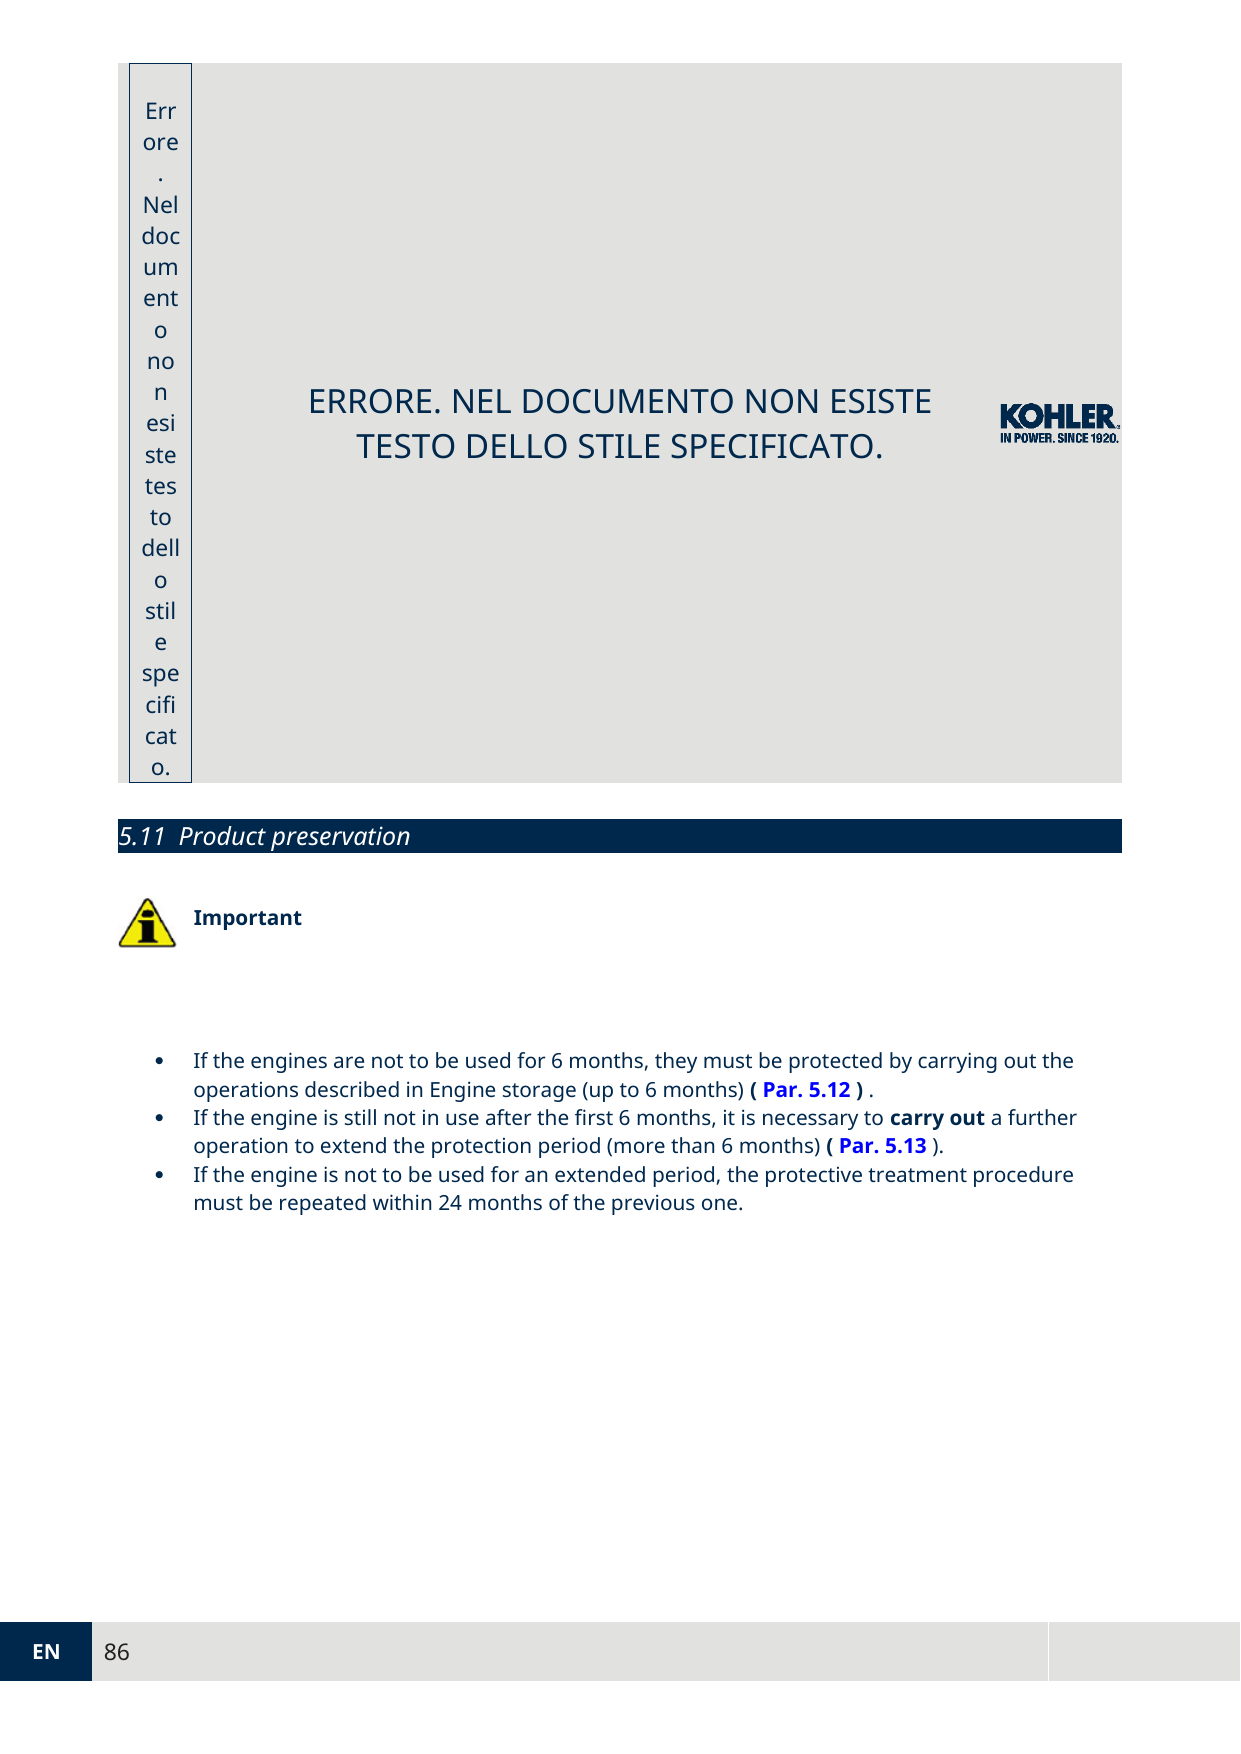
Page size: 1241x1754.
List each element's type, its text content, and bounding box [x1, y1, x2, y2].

list If the engines are not to be used for 6 months, they must be protected by carrying out the operations described in Engine storage (up to 6 months) ( Par. 5.12 ) . [156, 1046, 1122, 1103]
text Important [178, 903, 1122, 932]
list If the engine is still not in use after the first 6 months, it is necessary to carry out a further operation to extend the protection period (more than 6 months) ( Par. 5.13 ). [156, 1103, 1122, 1160]
subtitle Product preservation [118, 819, 1122, 853]
list If the engine is not to be used for an extended period, the protective treatment procedure must be repeated within 24 months of the previous one. [156, 1160, 1122, 1217]
picture [1000, 403, 1121, 443]
picture [118, 896, 178, 948]
